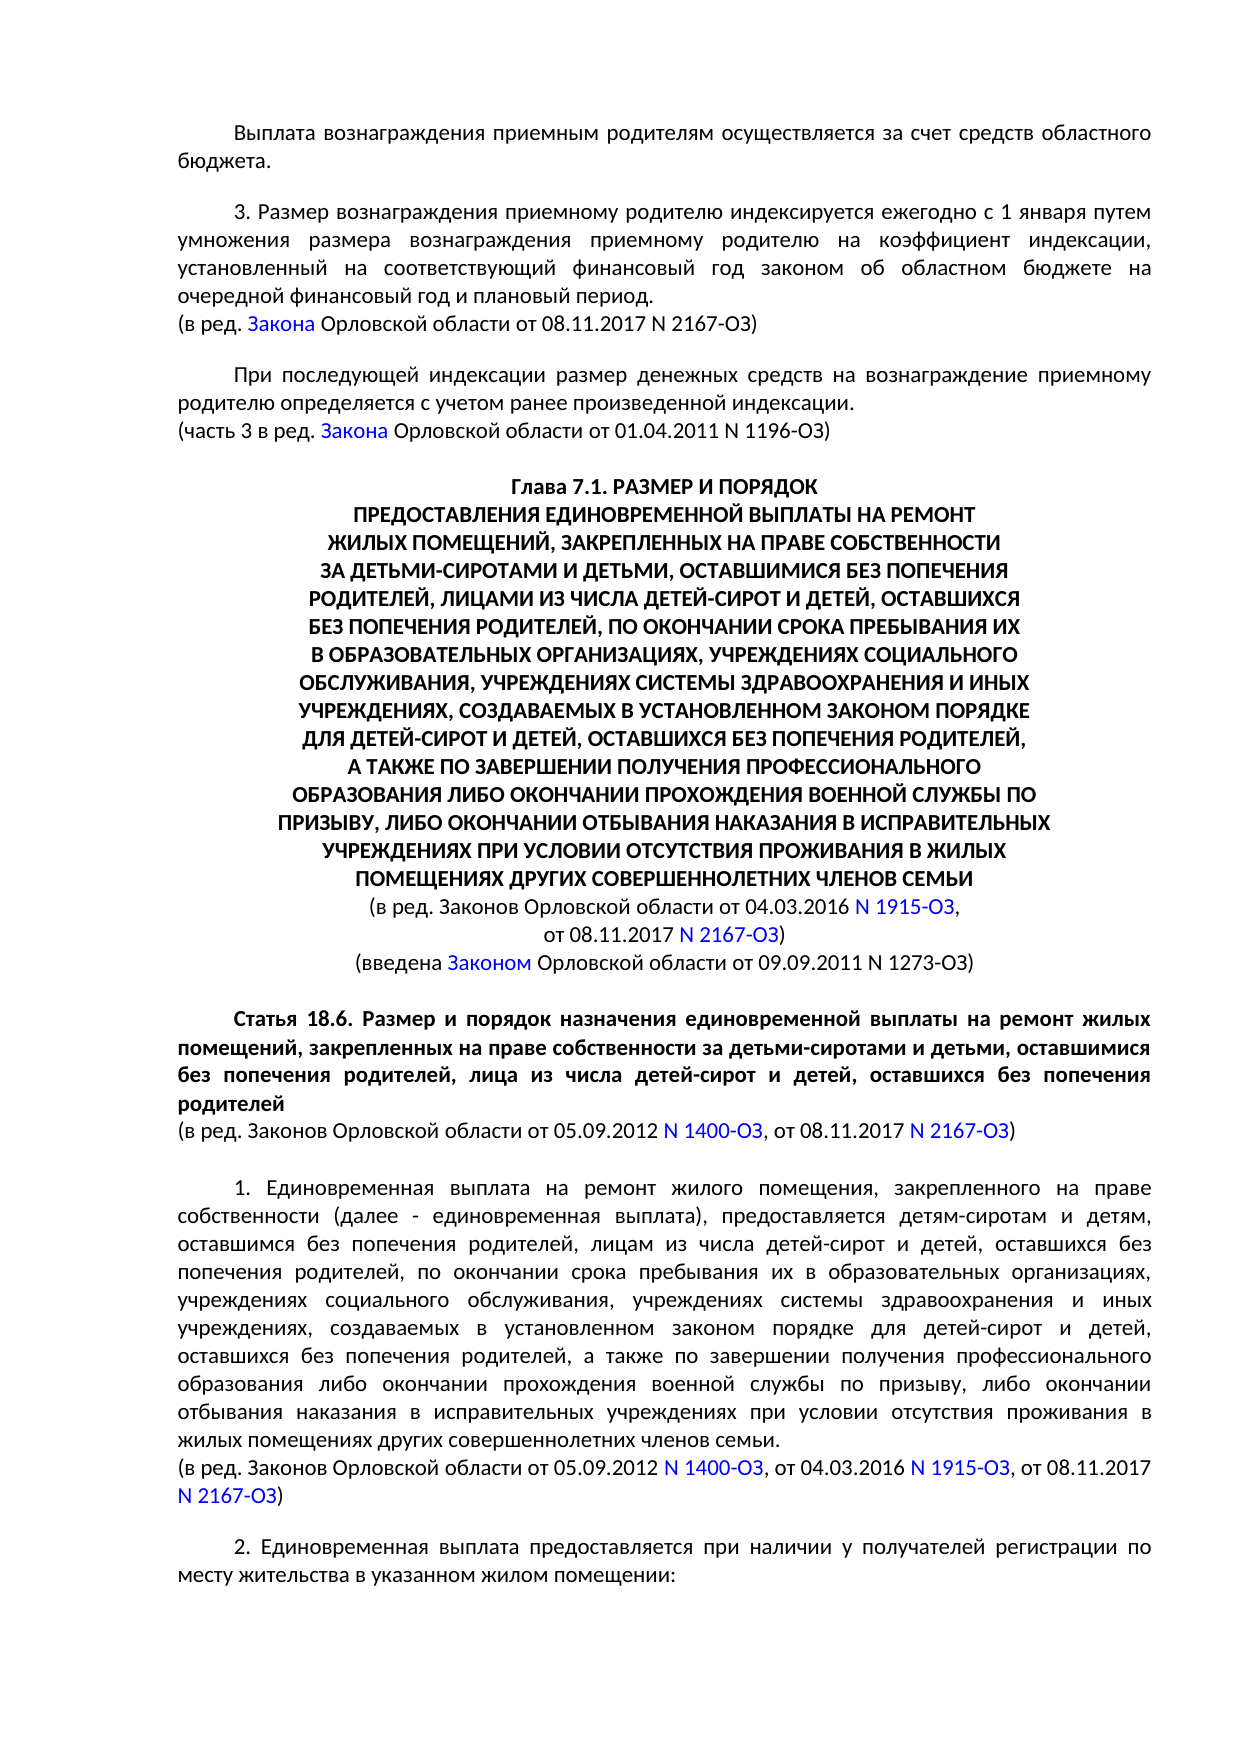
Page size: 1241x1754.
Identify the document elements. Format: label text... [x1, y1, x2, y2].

text Выплата вознаграждения приемным родителям осуществляется за счет средств областного бюджета. [177, 118, 1152, 174]
text (в ред. Законов Орловской области от 05.09.2012 N 1400-ОЗ, от 04.03.2016 N 1915-ОЗ, от 08.11.2017 N 2167-ОЗ) [177, 1453, 1152, 1509]
text При последующей индексации размер денежных средств на вознаграждение приемному родителю определяется с учетом ранее произведенной индексации. [177, 360, 1152, 416]
text 2. Единовременная выплата предоставляется при наличии у получателей регистрации по месту жительства в указанном жилом помещении: [177, 1532, 1152, 1588]
text (введена Законом Орловской области от 09.09.2011 N 1273-ОЗ) [177, 948, 1152, 977]
title ДЛЯ ДЕТЕЙ-СИРОТ И ДЕТЕЙ, ОСТАВШИХСЯ БЕЗ ПОПЕЧЕНИЯ РОДИТЕЛЕЙ, [177, 724, 1152, 752]
title ОБСЛУЖИВАНИЯ, УЧРЕЖДЕНИЯХ СИСТЕМЫ ЗДРАВООХРАНЕНИЯ И ИНЫХ [177, 668, 1152, 696]
text (в ред. Законов Орловской области от 05.09.2012 N 1400-ОЗ, от 08.11.2017 N 2167-ОЗ) [177, 1117, 1152, 1145]
title РОДИТЕЛЕЙ, ЛИЦАМИ ИЗ ЧИСЛА ДЕТЕЙ-СИРОТ И ДЕТЕЙ, ОСТАВШИХСЯ [177, 584, 1152, 612]
text (в ред. Законов Орловской области от 04.03.2016 N 1915-ОЗ, [177, 892, 1152, 921]
text (в ред. Закона Орловской области от 08.11.2017 N 2167-ОЗ) [177, 309, 1152, 337]
text 1. Единовременная выплата на ремонт жилого помещения, закрепленного на праве собственности (далее - единовременная выплата), предоставляется детям-сиротам и детям, оставшимся без попечения родителей, лицам из числа детей-сирот и детей, оставшихся без попечения родителей, по окончании срока пребывания их в образовательных организациях, учреждениях социального обслуживания, учреждениях системы здравоохранения и иных учреждениях, создаваемых в установленном законом порядке для детей-сирот и детей, оставшихся без попечения родителей, а также по завершении получения профессионального образования либо окончании прохождения военной службы по призыву, либо окончании отбывания наказания в исправительных учреждениях при условии отсутствия проживания в жилых помещениях других совершеннолетних членов семьи. [177, 1173, 1152, 1453]
title ОБРАЗОВАНИЯ ЛИБО ОКОНЧАНИИ ПРОХОЖДЕНИЯ ВОЕННОЙ СЛУЖБЫ ПО [177, 780, 1152, 808]
title БЕЗ ПОПЕЧЕНИЯ РОДИТЕЛЕЙ, ПО ОКОНЧАНИИ СРОКА ПРЕБЫВАНИЯ ИХ [177, 612, 1152, 640]
title ПРЕДОСТАВЛЕНИЯ ЕДИНОВРЕМЕННОЙ ВЫПЛАТЫ НА РЕМОНТ [177, 500, 1152, 528]
text (часть 3 в ред. Закона Орловской области от 01.04.2011 N 1196-ОЗ) [177, 416, 1152, 444]
title Глава 7.1. РАЗМЕР И ПОРЯДОК [177, 472, 1152, 500]
title ПРИЗЫВУ, ЛИБО ОКОНЧАНИИ ОТБЫВАНИЯ НАКАЗАНИЯ В ИСПРАВИТЕЛЬНЫХ [177, 808, 1152, 836]
title Статья 18.6. Размер и порядок назначения единовременной выплаты на ремонт жилых помещений, закрепленных на праве собственности за детьми-сиротами и детьми, оставшимися без попечения родителей, лица из числа детей-сирот и детей, оставшихся без попечения родителей [177, 1004, 1152, 1117]
title ЗА ДЕТЬМИ-СИРОТАМИ И ДЕТЬМИ, ОСТАВШИМИСЯ БЕЗ ПОПЕЧЕНИЯ [177, 556, 1152, 584]
title ЖИЛЫХ ПОМЕЩЕНИЙ, ЗАКРЕПЛЕННЫХ НА ПРАВЕ СОБСТВЕННОСТИ [177, 528, 1152, 556]
title ПОМЕЩЕНИЯХ ДРУГИХ СОВЕРШЕННОЛЕТНИХ ЧЛЕНОВ СЕМЬИ [177, 864, 1152, 892]
title В ОБРАЗОВАТЕЛЬНЫХ ОРГАНИЗАЦИЯХ, УЧРЕЖДЕНИЯХ СОЦИАЛЬНОГО [177, 640, 1152, 668]
title УЧРЕЖДЕНИЯХ, СОЗДАВАЕМЫХ В УСТАНОВЛЕННОМ ЗАКОНОМ ПОРЯДКЕ [177, 696, 1152, 724]
text от 08.11.2017 N 2167-ОЗ) [177, 921, 1152, 948]
title А ТАКЖЕ ПО ЗАВЕРШЕНИИ ПОЛУЧЕНИЯ ПРОФЕССИОНАЛЬНОГО [177, 752, 1152, 780]
title УЧРЕЖДЕНИЯХ ПРИ УСЛОВИИ ОТСУТСТВИЯ ПРОЖИВАНИЯ В ЖИЛЫХ [177, 836, 1152, 864]
text 3. Размер вознаграждения приемному родителю индексируется ежегодно с 1 января путем умножения размера вознаграждения приемному родителю на коэффициент индексации, установленный на соответствующий финансовый год законом об областном бюджете на очередной финансовый год и плановый период. [177, 197, 1152, 309]
